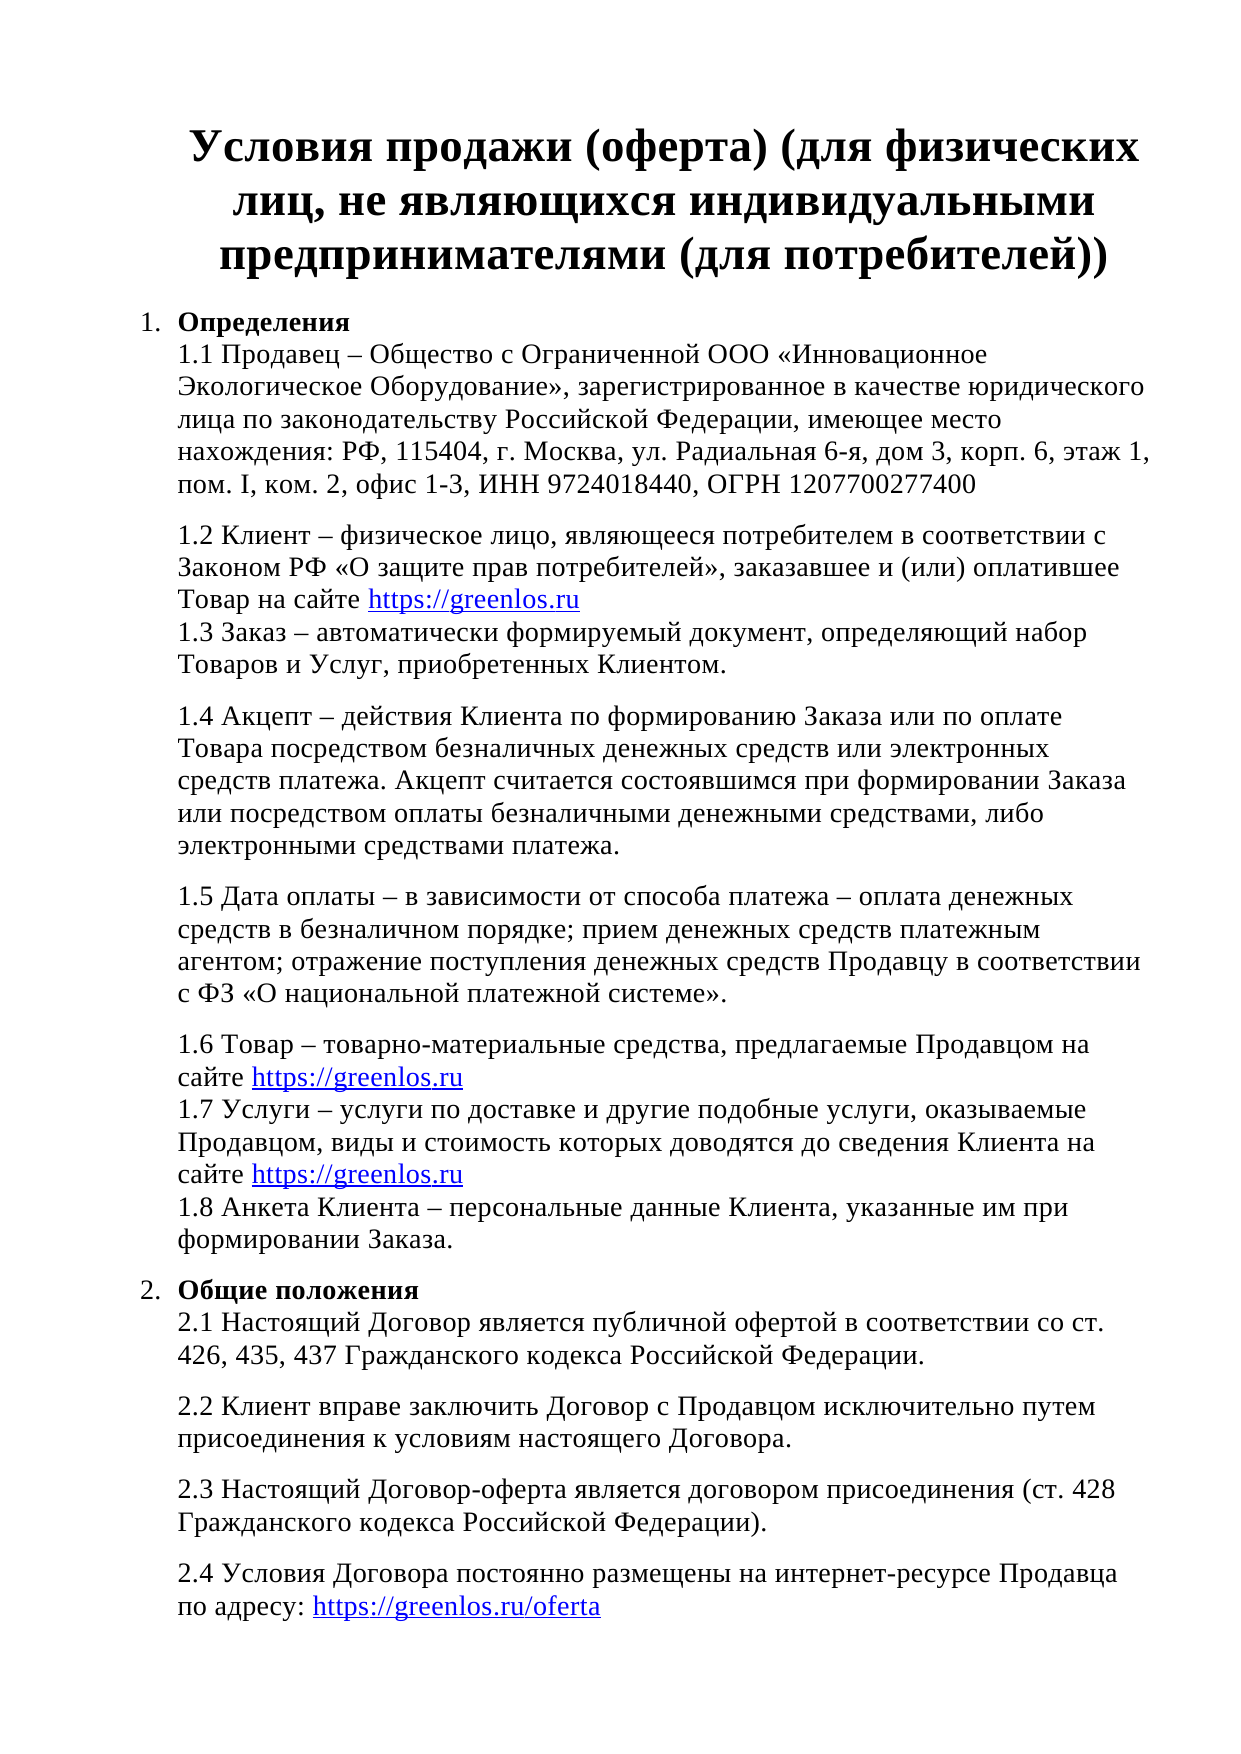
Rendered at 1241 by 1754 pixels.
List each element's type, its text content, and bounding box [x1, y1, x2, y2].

text 2.4 Условия Договора постоянно размещены на интернет-ресурсе Продавца по адресу: https://greenlos.ru/oferta [177, 1556, 1152, 1621]
text 1.2 Клиент – физическое лицо, являющееся потребителем в соответствии с Законом РФ «О защите прав потребителей», заказавшее и (или) оплатившее Товар на сайте https://greenlos.ru [177, 518, 1152, 615]
text 1.8 Анкета Клиента – персональные данные Клиента, указанные им при формировании Заказа. [177, 1189, 1152, 1254]
text 1.6 Товар – товарно-материальные средства, предлагаемые Продавцом на сайте https://greenlos.ru [177, 1028, 1152, 1092]
text 1.4 Акцепт – действия Клиента по формированию Заказа или по оплате Товара посредством безналичных денежных средств или электронных средств платежа. Акцепт считается состоявшимся при формировании Заказа или посредством оплаты безналичными денежными средствами, либо электронными средствами платежа. [177, 698, 1152, 861]
text 1.7 Услуги – услуги по доставке и другие подобные услуги, оказываемые Продавцом, виды и стоимость которых доводятся до сведения Клиента на сайте https://greenlos.ru [177, 1092, 1152, 1189]
text 1.3 Заказ – автоматически формируемый документ, определяющий набор Товаров и Услуг, приобретенных Клиентом. [177, 615, 1152, 680]
text 1.1 Продавец – Общество с Ограниченной ООО «Инновационное Экологическое Оборудование», зарегистрированное в качестве юридического лица по законодательству Российской Федерации, имеющее место нахождения: РФ, 115404, г. Москва, ул. Радиальная 6-я, дом 3, корп. 6, этаж 1, пом. I, ком. 2, офис 1-3, ИНН 9724018440, ОГРН 1207700277400 [177, 337, 1152, 499]
text 2.2 Клиент вправе заключить Договор с Продавцом исключительно путем присоединения к условиям настоящего Договора. [177, 1389, 1152, 1454]
list Определения [140, 305, 1152, 337]
text Условия продажи (оферта) (для физических лиц, не являющихся индивидуальными предпринимателями (для потребителей)) [177, 118, 1152, 280]
list Общие положения [140, 1273, 1152, 1306]
text 2.1 Настоящий Договор является публичной офертой в соответствии со ст. 426, 435, 437 Гражданского кодекса Российской Федерации. [177, 1306, 1152, 1370]
text 1.5 Дата оплаты – в зависимости от способа платежа – оплата денежных средств в безналичном порядке; прием денежных средств платежным агентом; отражение поступления денежных средств Продавцу в соответствии с ФЗ «О национальной платежной системе». [177, 879, 1152, 1009]
text 2.3 Настоящий Договор-оферта является договором присоединения (ст. 428 Гражданского кодекса Российской Федерации). [177, 1473, 1152, 1537]
